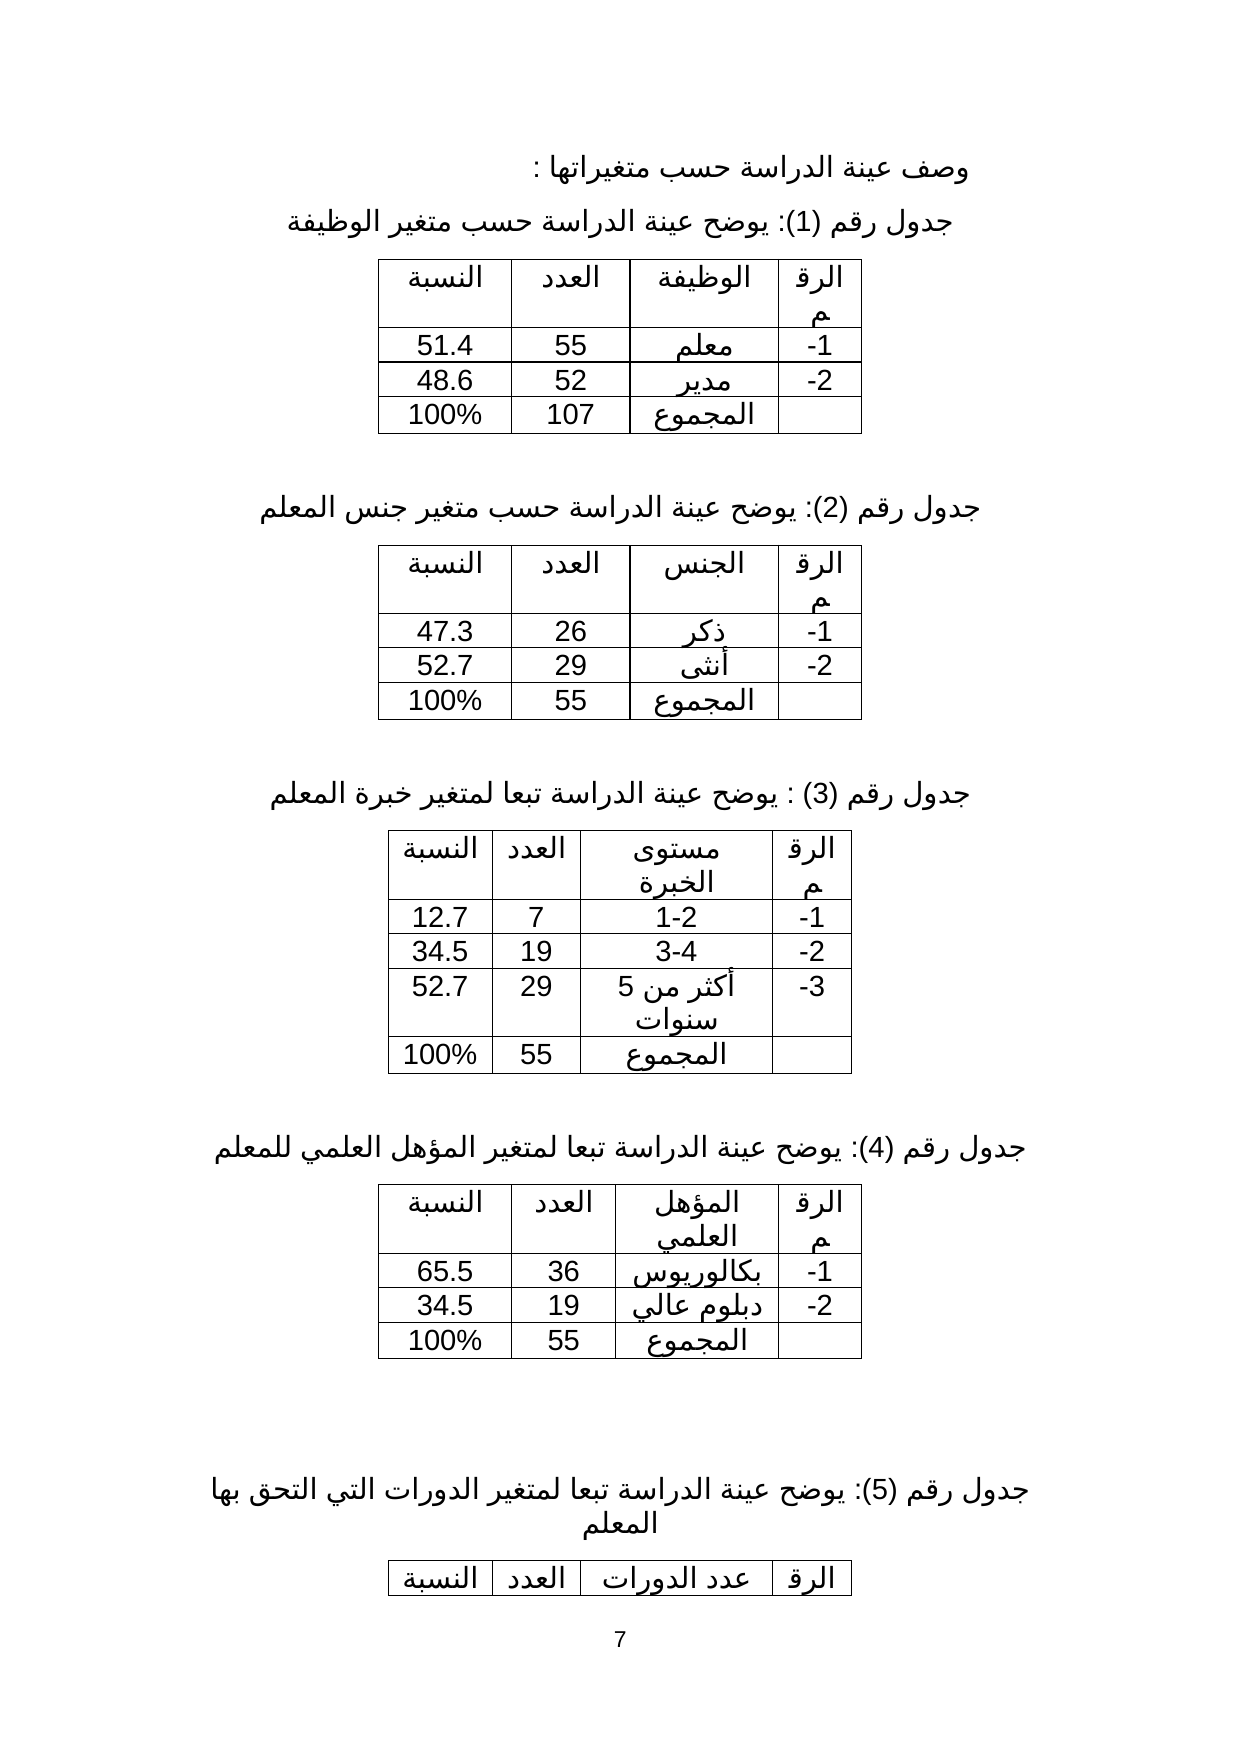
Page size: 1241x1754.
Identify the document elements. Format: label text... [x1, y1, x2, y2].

table_cell 29 [493, 969, 580, 1036]
table_header الرقم [773, 831, 851, 898]
table_header النسبة [379, 1185, 511, 1252]
table_header المؤهل العلمي [616, 1185, 778, 1252]
table_cell مدير [631, 363, 778, 396]
table_cell 52.7 [389, 969, 492, 1036]
table_cell 52.7 [379, 648, 511, 682]
table_cell 52 [512, 363, 629, 396]
table_header الرقم [779, 1185, 861, 1252]
table_cell 2- [773, 934, 851, 968]
table_cell 34.5 [379, 1288, 511, 1322]
table_header العدد [493, 831, 580, 898]
text جدول رقم (2): يوضح عينة الدراسة حسب متغير جنس المعلم [187, 490, 1053, 524]
table_cell 1-2 [581, 900, 772, 933]
text جدول رقم (3) : يوضح عينة الدراسة تبعا لمتغير خبرة المعلم [187, 776, 1053, 809]
table_header النسبة [379, 546, 511, 613]
table_header العدد [512, 1185, 615, 1252]
table_header الرقم [779, 546, 861, 613]
table_cell 7 [493, 900, 580, 933]
table_cell معلم [631, 328, 778, 361]
table_cell 100% [379, 683, 511, 718]
table_cell [773, 1037, 851, 1072]
table_header النسبة [389, 1561, 492, 1595]
table_cell 55 [512, 1323, 615, 1358]
table_cell 55 [493, 1037, 580, 1072]
table_cell [779, 683, 861, 718]
table_header عدد الدورات [581, 1561, 772, 1595]
table_cell 26 [512, 614, 629, 647]
table_header الجنس [631, 546, 778, 613]
table_header العدد [512, 260, 629, 327]
table_cell 34.5 [389, 934, 492, 968]
table_header الرقم [779, 260, 861, 327]
table_cell 1- [779, 1254, 861, 1287]
table_cell 2- [779, 1288, 861, 1322]
table_cell 65.5 [379, 1254, 511, 1287]
table_cell 1- [779, 328, 861, 361]
table_cell 36 [512, 1254, 615, 1287]
table_header العدد [512, 546, 629, 613]
table_cell 12.7 [389, 900, 492, 933]
table_cell 51.4 [379, 328, 511, 361]
table_cell المجموع [631, 683, 778, 718]
table_cell المجموع [616, 1323, 778, 1358]
table_cell 1- [779, 614, 861, 647]
table_cell ذكر [631, 614, 778, 647]
table_header العدد [493, 1561, 580, 1595]
table_header النسبة [389, 831, 492, 898]
table_cell أنثى [631, 648, 778, 682]
text وصف عينة الدراسة حسب متغيراتها : [187, 150, 970, 183]
table_cell 100% [379, 397, 511, 433]
table_header الرقم [773, 1561, 851, 1595]
table_cell 3- [773, 969, 851, 1036]
table_cell 19 [493, 934, 580, 968]
table_header مستوى الخبرة [581, 831, 772, 898]
table_cell أكثر من 5 سنوات [581, 969, 772, 1036]
table_cell 48.6 [379, 363, 511, 396]
table_cell 2- [779, 363, 861, 396]
table_cell 107 [512, 397, 629, 433]
table_cell 100% [379, 1323, 511, 1358]
table_cell 29 [512, 648, 629, 682]
table_cell [779, 397, 861, 433]
table_header الوظيفة [631, 260, 778, 327]
text جدول رقم (5): يوضح عينة الدراسة تبعا لمتغير الدورات التي التحق بها المعلم [187, 1472, 1053, 1539]
table_cell 3-4 [581, 934, 772, 968]
table_cell بكالوريوس [616, 1254, 778, 1287]
text جدول رقم (4): يوضح عينة الدراسة تبعا لمتغير المؤهل العلمي للمعلم [187, 1130, 1053, 1163]
table_cell 55 [512, 328, 629, 361]
table_cell 47.3 [379, 614, 511, 647]
table_cell 19 [512, 1288, 615, 1322]
table_cell 2- [779, 648, 861, 682]
table_cell المجموع [581, 1037, 772, 1072]
table_cell 55 [512, 683, 629, 718]
table_header النسبة [379, 260, 511, 327]
table_cell 1- [773, 900, 851, 933]
table_cell [779, 1323, 861, 1358]
table_cell 100% [389, 1037, 492, 1072]
table_cell دبلوم عالي [616, 1288, 778, 1322]
text جدول رقم (1): يوضح عينة الدراسة حسب متغير الوظيفة [187, 204, 1053, 238]
table_cell المجموع [631, 397, 778, 433]
